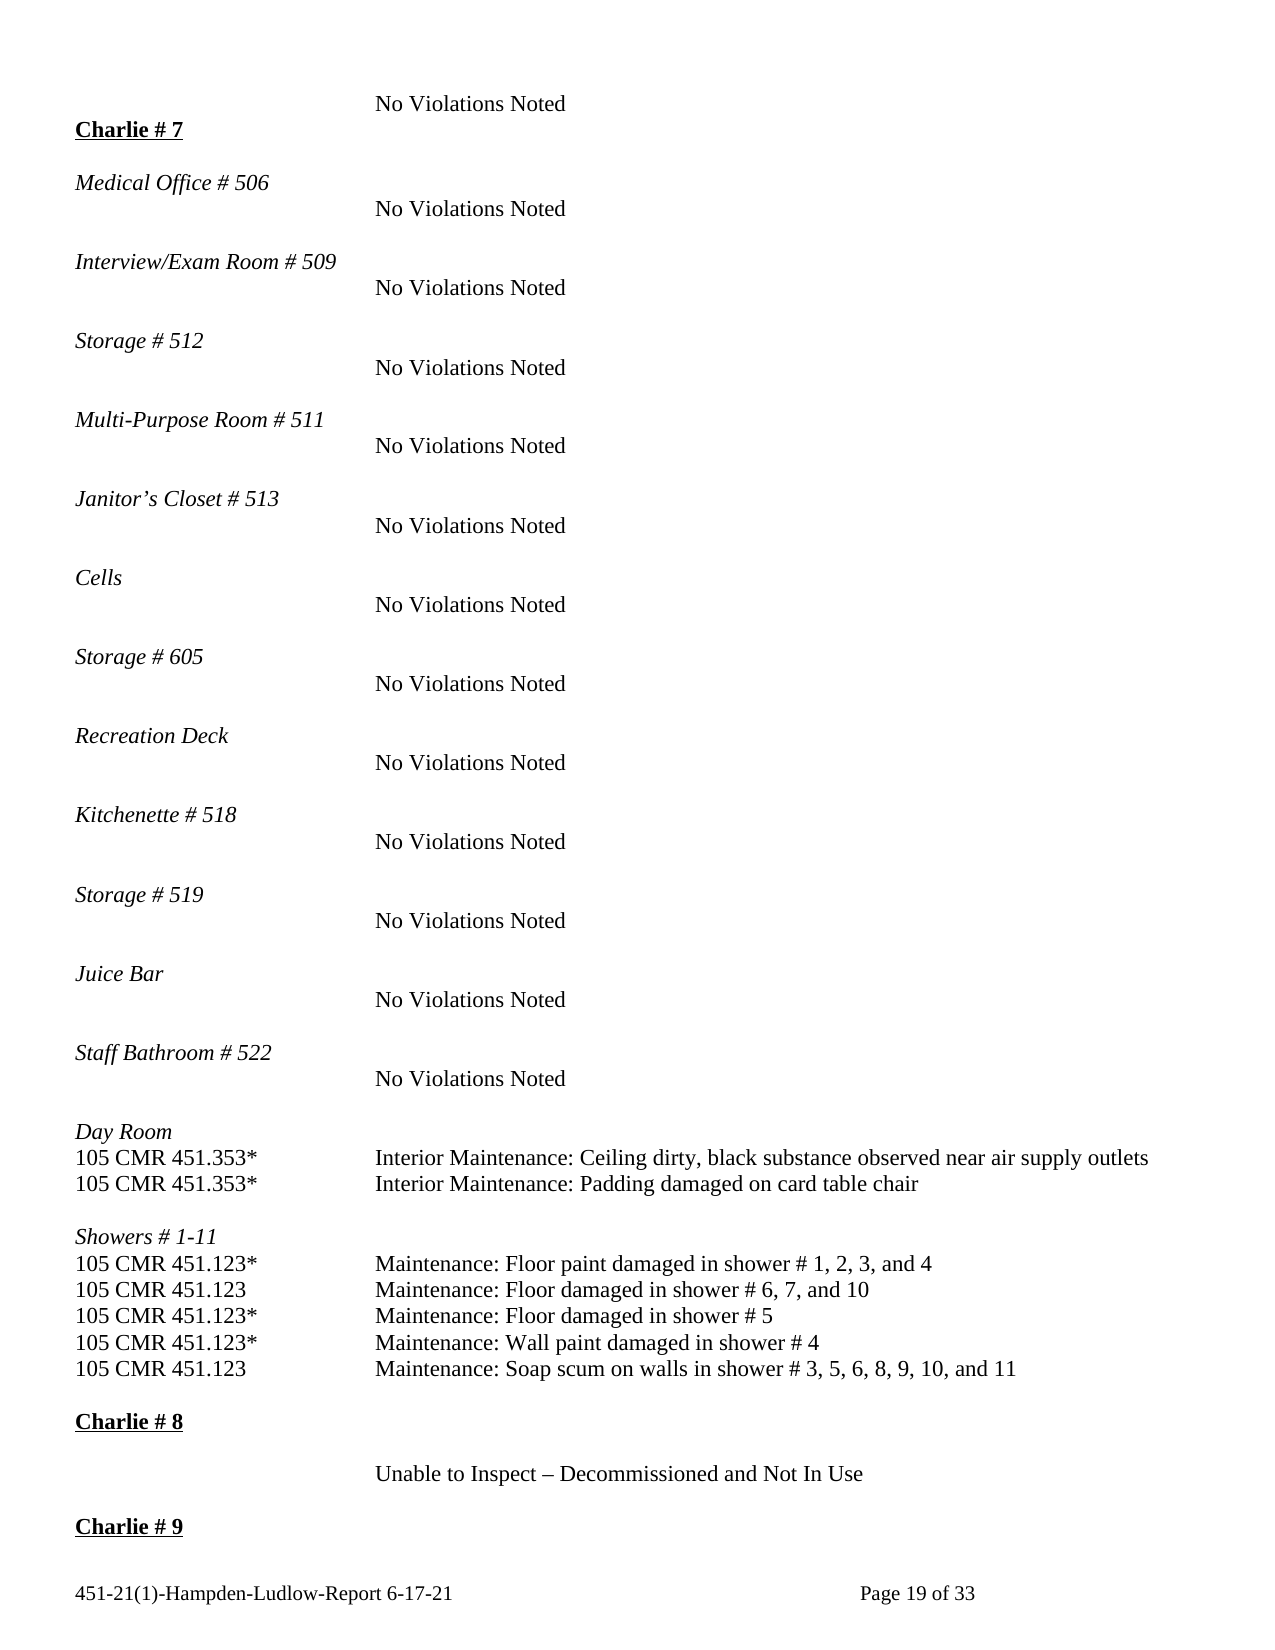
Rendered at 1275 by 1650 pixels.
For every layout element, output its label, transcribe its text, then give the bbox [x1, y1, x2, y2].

text Recreation Deck [75, 722, 1200, 749]
text Kitchenette # 518 [75, 802, 1200, 828]
text Charlie # 9 [75, 1513, 1200, 1539]
text No Violations Noted [75, 828, 1200, 854]
text No Violations Noted [75, 195, 1200, 222]
text 105 CMR 451.123* Maintenance: Wall paint damaged in shower # 4 [75, 1329, 1200, 1355]
text Juice Bar [75, 960, 1200, 986]
text 105 CMR 451.353* Interior Maintenance: Padding damaged on card table chair [75, 1171, 1200, 1197]
text 105 CMR 451.123 Maintenance: Floor damaged in shower # 6, 7, and 10 [75, 1276, 1200, 1302]
text Multi-Purpose Room # 511 [75, 406, 1200, 433]
text No Violations Noted [75, 749, 1200, 775]
text Storage # 519 [75, 881, 1200, 907]
text No Violations Noted [75, 591, 1200, 617]
text No Violations Noted [75, 986, 1200, 1012]
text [75, 1460, 1200, 1487]
text Storage # 512 [75, 327, 1200, 353]
text No Violations Noted [75, 90, 1200, 116]
text No Violations Noted [75, 670, 1200, 696]
text No Violations Noted [75, 1065, 1200, 1091]
text 105 CMR 451.123* Maintenance: Floor paint damaged in shower # 1, 2, 3, and 4 [75, 1249, 1200, 1276]
text Charlie # 7 [75, 116, 1200, 143]
text No Violations Noted [75, 907, 1200, 933]
text No Violations Noted [75, 274, 1200, 301]
text Showers # 1-11 [75, 1223, 1200, 1249]
text Medical Office # 506 [75, 169, 1200, 195]
text Day Room [75, 1118, 1200, 1144]
text 105 CMR 451.123 Maintenance: Soap scum on walls in shower # 3, 5, 6, 8, 9, 10, and 11 [75, 1355, 1200, 1381]
text Staff Bathroom # 522 [75, 1039, 1200, 1065]
text Charlie # 8 [75, 1408, 1200, 1434]
text 105 CMR 451.353* Interior Maintenance: Ceiling dirty, black substance observed near air supply outlets [75, 1144, 1200, 1171]
text Storage # 605 [75, 643, 1200, 670]
text Cells [75, 564, 1200, 591]
text No Violations Noted [75, 353, 1200, 380]
text Interview/Exam Room # 509 [75, 248, 1200, 274]
text No Violations Noted [75, 433, 1200, 459]
text Janitor’s Closet # 513 [75, 485, 1200, 512]
text 105 CMR 451.123* Maintenance: Floor damaged in shower # 5 [75, 1302, 1200, 1329]
text No Violations Noted [75, 512, 1200, 538]
